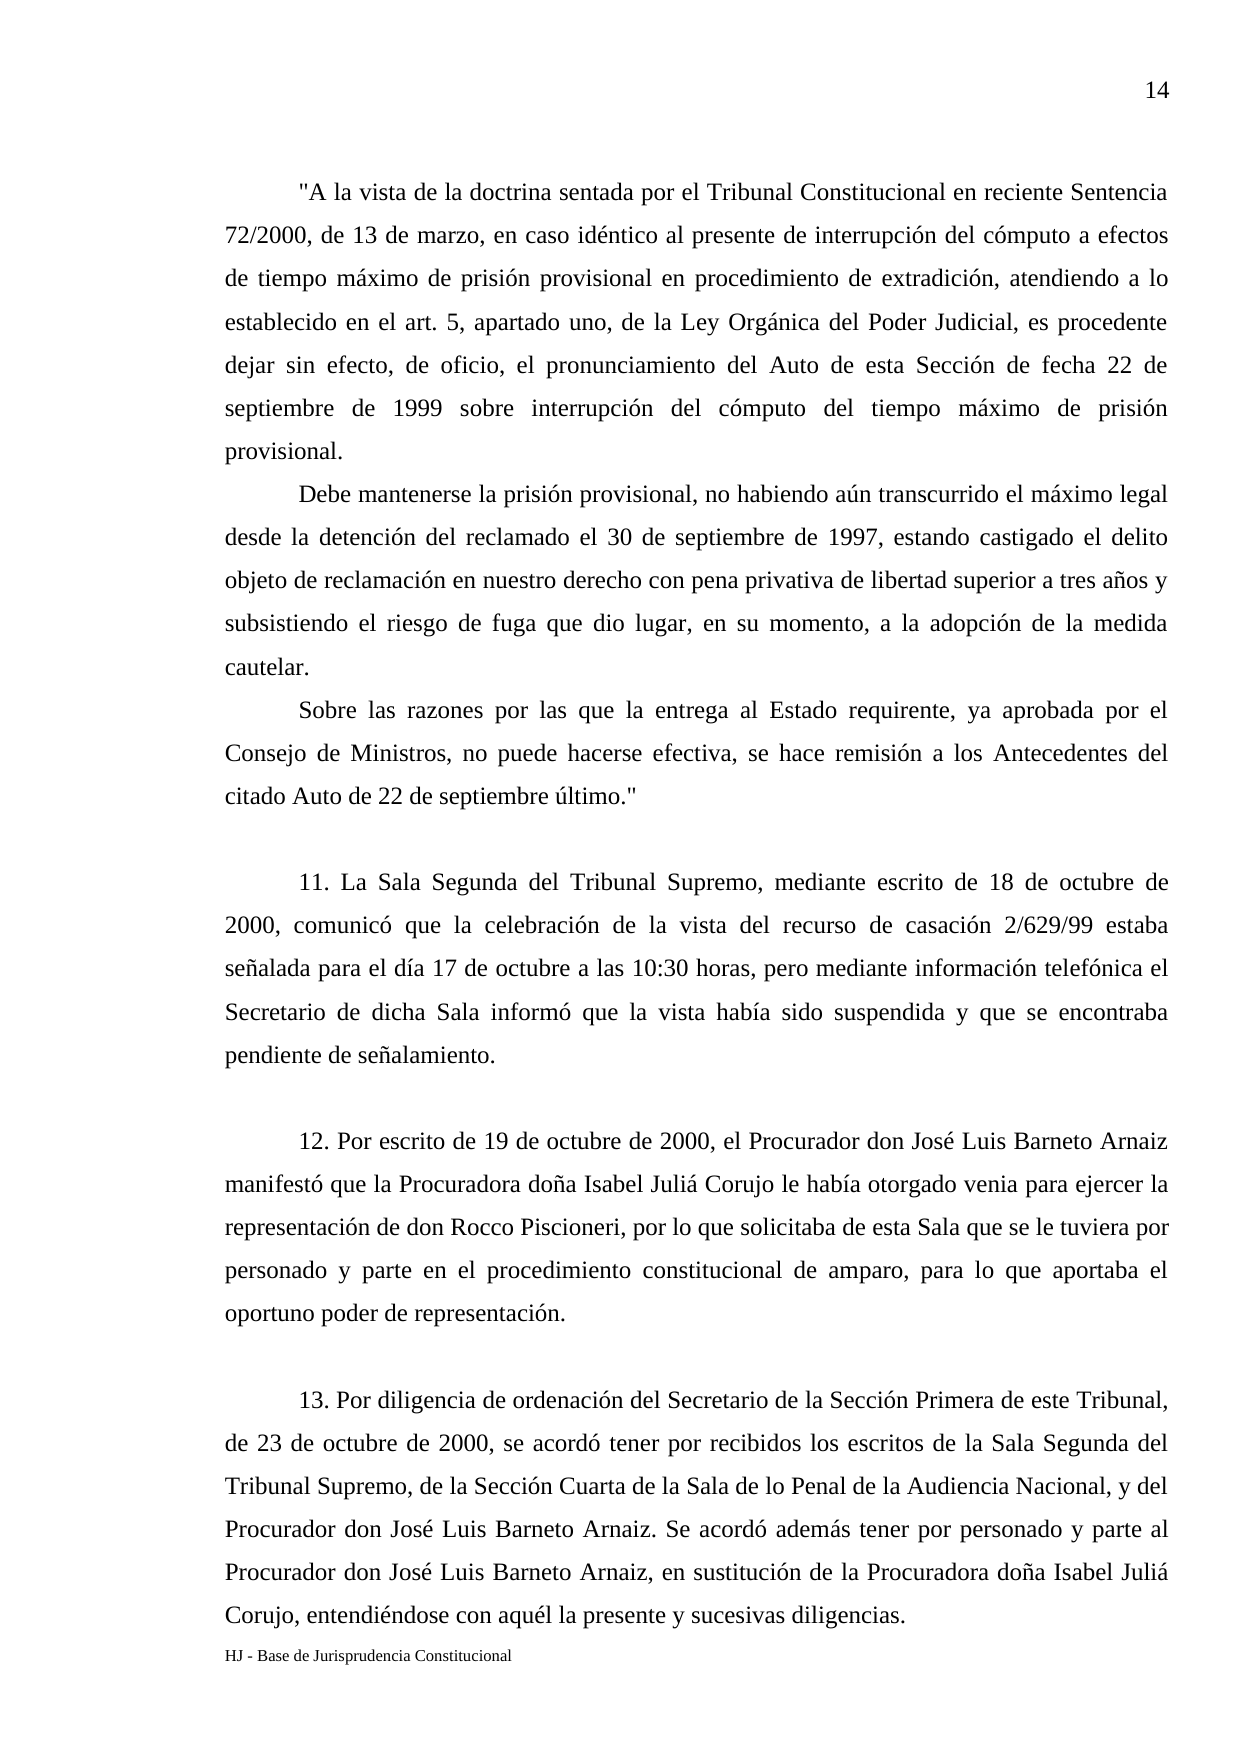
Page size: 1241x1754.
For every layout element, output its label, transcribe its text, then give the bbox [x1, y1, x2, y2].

text 12. Por escrito de 19 de octubre de 2000, el Procurador don José Luis Barneto Arnaiz manifestó que la Procuradora doña Isabel Juliá Corujo le había otorgado venia para ejercer la representación de don Rocco Piscioneri, por lo que solicitaba de esta Sala que se le tuviera por personado y parte en el procedimiento constitucional de amparo, para lo que aportaba el oportuno poder de representación. [224, 1126, 1169, 1327]
text Debe mantenerse la prisión provisional, no habiendo aún transcurrido el máximo legal desde la detención del reclamado el 30 de septiembre de 1997, estando castigado el delito objeto de reclamación en nuestro derecho con pena privativa de libertad superior a tres años y subsistiendo el riesgo de fuga que dio lugar, en su momento, a la adopción de la medida cautelar. [224, 479, 1169, 680]
text Sobre las razones por las que la entrega al Estado requirente, ya aprobada por el Consejo de Ministros, no puede hacerse efectiva, se hace remisión a los Antecedentes del citado Auto de 22 de septiembre último." [224, 695, 1169, 810]
text "A la vista de la doctrina sentada por el Tribunal Constitucional en reciente Sentencia 72/2000, de 13 de marzo, en caso idéntico al presente de interrupción del cómputo a efectos de tiempo máximo de prisión provisional en procedimiento de extradición, atendiendo a lo establecido en el art. 5, apartado uno, de la Ley Orgánica del Poder Judicial, es procedente dejar sin efecto, de oficio, el pronunciamiento del Auto de esta Sección de fecha 22 de septiembre de 1999 sobre interrupción del cómputo del tiempo máximo de prisión provisional. [224, 177, 1169, 465]
text 13. Por diligencia de ordenación del Secretario de la Sección Primera de este Tribunal, de 23 de octubre de 2000, se acordó tener por recibidos los escritos de la Sala Segunda del Tribunal Supremo, de la Sección Cuarta de la Sala de lo Penal de la Audiencia Nacional, y del Procurador don José Luis Barneto Arnaiz. Se acordó además tener por personado y parte al Procurador don José Luis Barneto Arnaiz, en sustitución de la Procuradora doña Isabel Juliá Corujo, entendiéndose con aquél la presente y sucesivas diligencias. [224, 1385, 1169, 1629]
text 11. La Sala Segunda del Tribunal Supremo, mediante escrito de 18 de octubre de 2000, comunicó que la celebración de la vista del recurso de casación 2/629/99 estaba señalada para el día 17 de octubre a las 10:30 horas, pero mediante información telefónica el Secretario de dicha Sala informó que la vista había sido suspendida y que se encontraba pendiente de señalamiento. [224, 867, 1169, 1068]
